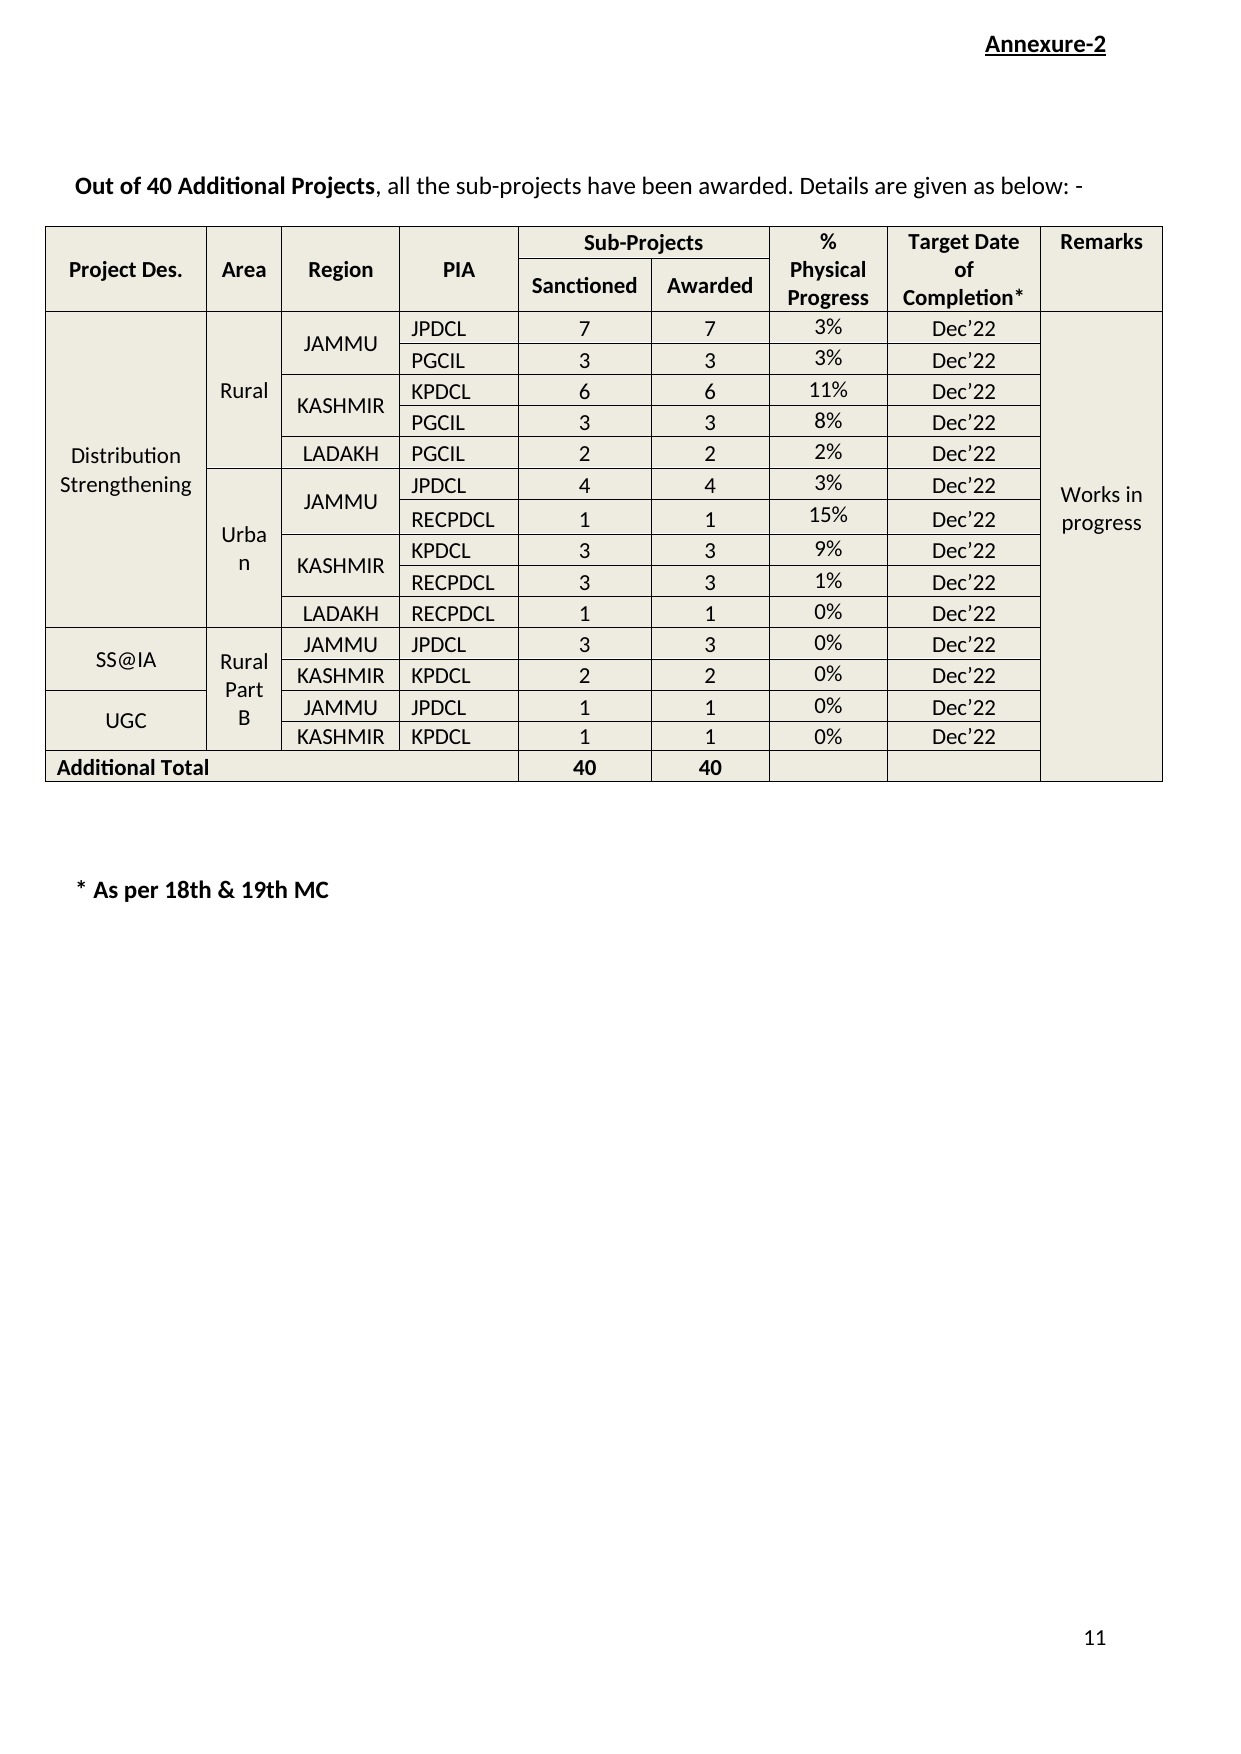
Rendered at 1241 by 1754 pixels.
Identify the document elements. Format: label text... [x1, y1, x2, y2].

table_cell UGC [46, 691, 206, 750]
table_cell 3 [519, 566, 651, 596]
table_cell [770, 751, 887, 781]
table_cell KPDCL [400, 535, 518, 565]
table_cell PGCIL [400, 437, 518, 467]
table_cell 3 [652, 344, 769, 374]
table_cell 1 [652, 691, 769, 721]
text Annexure-2 [75, 28, 1106, 59]
table_cell 2 [519, 437, 651, 467]
table_cell JPDCL [400, 312, 518, 342]
table_cell Dec’22 [888, 597, 1040, 627]
table_cell 3 [652, 566, 769, 596]
table_cell LADAKH [282, 437, 399, 467]
table_cell 1 [519, 691, 651, 721]
table_cell JPDCL [400, 469, 518, 499]
table_cell 3 [652, 535, 769, 565]
table_cell RECPDCL [400, 566, 518, 596]
table_cell 3 [519, 535, 651, 565]
table_cell Rural Part B [207, 628, 281, 750]
table_cell Dec’22 [888, 566, 1040, 596]
text Out of 40 Additional Projects, all the sub-projects have been awarded. Details are given as below: - [75, 170, 1106, 201]
table_cell Dec’22 [888, 660, 1040, 690]
table_cell KASHMIR [282, 375, 399, 436]
table_cell Dec’22 [888, 406, 1040, 436]
table_cell 7 [652, 312, 769, 342]
table_cell 1 [519, 500, 651, 533]
table_cell Dec’22 [888, 469, 1040, 499]
table_cell JAMMU [282, 312, 399, 374]
table_cell RECPDCL [400, 500, 518, 533]
table_cell 3% [770, 312, 887, 342]
table_cell 4 [519, 469, 651, 499]
table_header Sub-Projects [519, 227, 769, 257]
table_cell 3 [652, 406, 769, 436]
table_cell 3% [770, 469, 887, 499]
table_cell Additional Total [46, 751, 518, 781]
table_cell 2% [770, 437, 887, 467]
table_cell 2 [652, 660, 769, 690]
table_cell 0% [770, 722, 887, 750]
table_cell 8% [770, 406, 887, 436]
table_cell KASHMIR [282, 722, 399, 750]
table_header Region [282, 227, 399, 311]
table_cell Dec’22 [888, 722, 1040, 750]
table_cell Dec’22 [888, 344, 1040, 374]
table_cell 9% [770, 535, 887, 565]
table_cell Dec’22 [888, 691, 1040, 721]
table_cell 15% [770, 500, 887, 533]
table_cell 0% [770, 691, 887, 721]
table_cell LADAKH [282, 597, 399, 627]
table_cell KPDCL [400, 722, 518, 750]
table_cell 2 [519, 660, 651, 690]
table_cell JAMMU [282, 691, 399, 721]
table_cell Dec’22 [888, 312, 1040, 342]
table_cell 3% [770, 344, 887, 374]
table_cell 3 [519, 406, 651, 436]
table_cell 6 [519, 375, 651, 405]
table_cell Works in progress [1041, 312, 1162, 781]
table_cell 6 [652, 375, 769, 405]
table_cell Dec’22 [888, 437, 1040, 467]
table_cell JPDCL [400, 628, 518, 658]
table_cell PGCIL [400, 406, 518, 436]
table_cell 1 [652, 500, 769, 533]
table_header Remarks [1041, 227, 1162, 311]
table_cell [888, 751, 1040, 781]
table_cell PGCIL [400, 344, 518, 374]
table_cell Dec’22 [888, 628, 1040, 658]
table_cell KASHMIR [282, 660, 399, 690]
table_cell 1 [652, 722, 769, 750]
table_header Project Des. [46, 227, 206, 311]
table_cell SS@IA [46, 628, 206, 690]
table_header % Physical Progress [770, 227, 887, 311]
table_cell JPDCL [400, 691, 518, 721]
table_cell 2 [652, 437, 769, 467]
table_cell Dec’22 [888, 375, 1040, 405]
table_header PIA [400, 227, 518, 311]
table_cell 1 [652, 597, 769, 627]
table_cell 4 [652, 469, 769, 499]
table_cell 11% [770, 375, 887, 405]
table_cell KPDCL [400, 375, 518, 405]
table_header Target Date of Completion* [888, 227, 1040, 311]
table_cell 1% [770, 566, 887, 596]
table_cell KPDCL [400, 660, 518, 690]
table_cell 3 [652, 628, 769, 658]
table_cell 0% [770, 597, 887, 627]
table_cell Sanctioned [519, 259, 651, 311]
table_cell 1 [519, 722, 651, 750]
table_cell KASHMIR [282, 535, 399, 596]
table_cell 7 [519, 312, 651, 342]
text * As per 18th & 19th MC [75, 874, 1106, 904]
table_cell Dec’22 [888, 535, 1040, 565]
table_header Area [207, 227, 281, 311]
table_cell 3 [519, 628, 651, 658]
table_cell Awarded [652, 259, 769, 311]
table_cell Dec’22 [888, 500, 1040, 533]
table_cell JAMMU [282, 469, 399, 533]
table_cell Urban [207, 469, 281, 627]
table_cell 40 [652, 751, 769, 781]
table_cell 1 [519, 597, 651, 627]
table_cell JAMMU [282, 628, 399, 658]
table_cell 0% [770, 628, 887, 658]
table_cell Distribution Strengthening [46, 312, 206, 627]
table_cell 40 [519, 751, 651, 781]
table_cell RECPDCL [400, 597, 518, 627]
table_cell Rural [207, 312, 281, 467]
table_cell 3 [519, 344, 651, 374]
table_cell 0% [770, 660, 887, 690]
